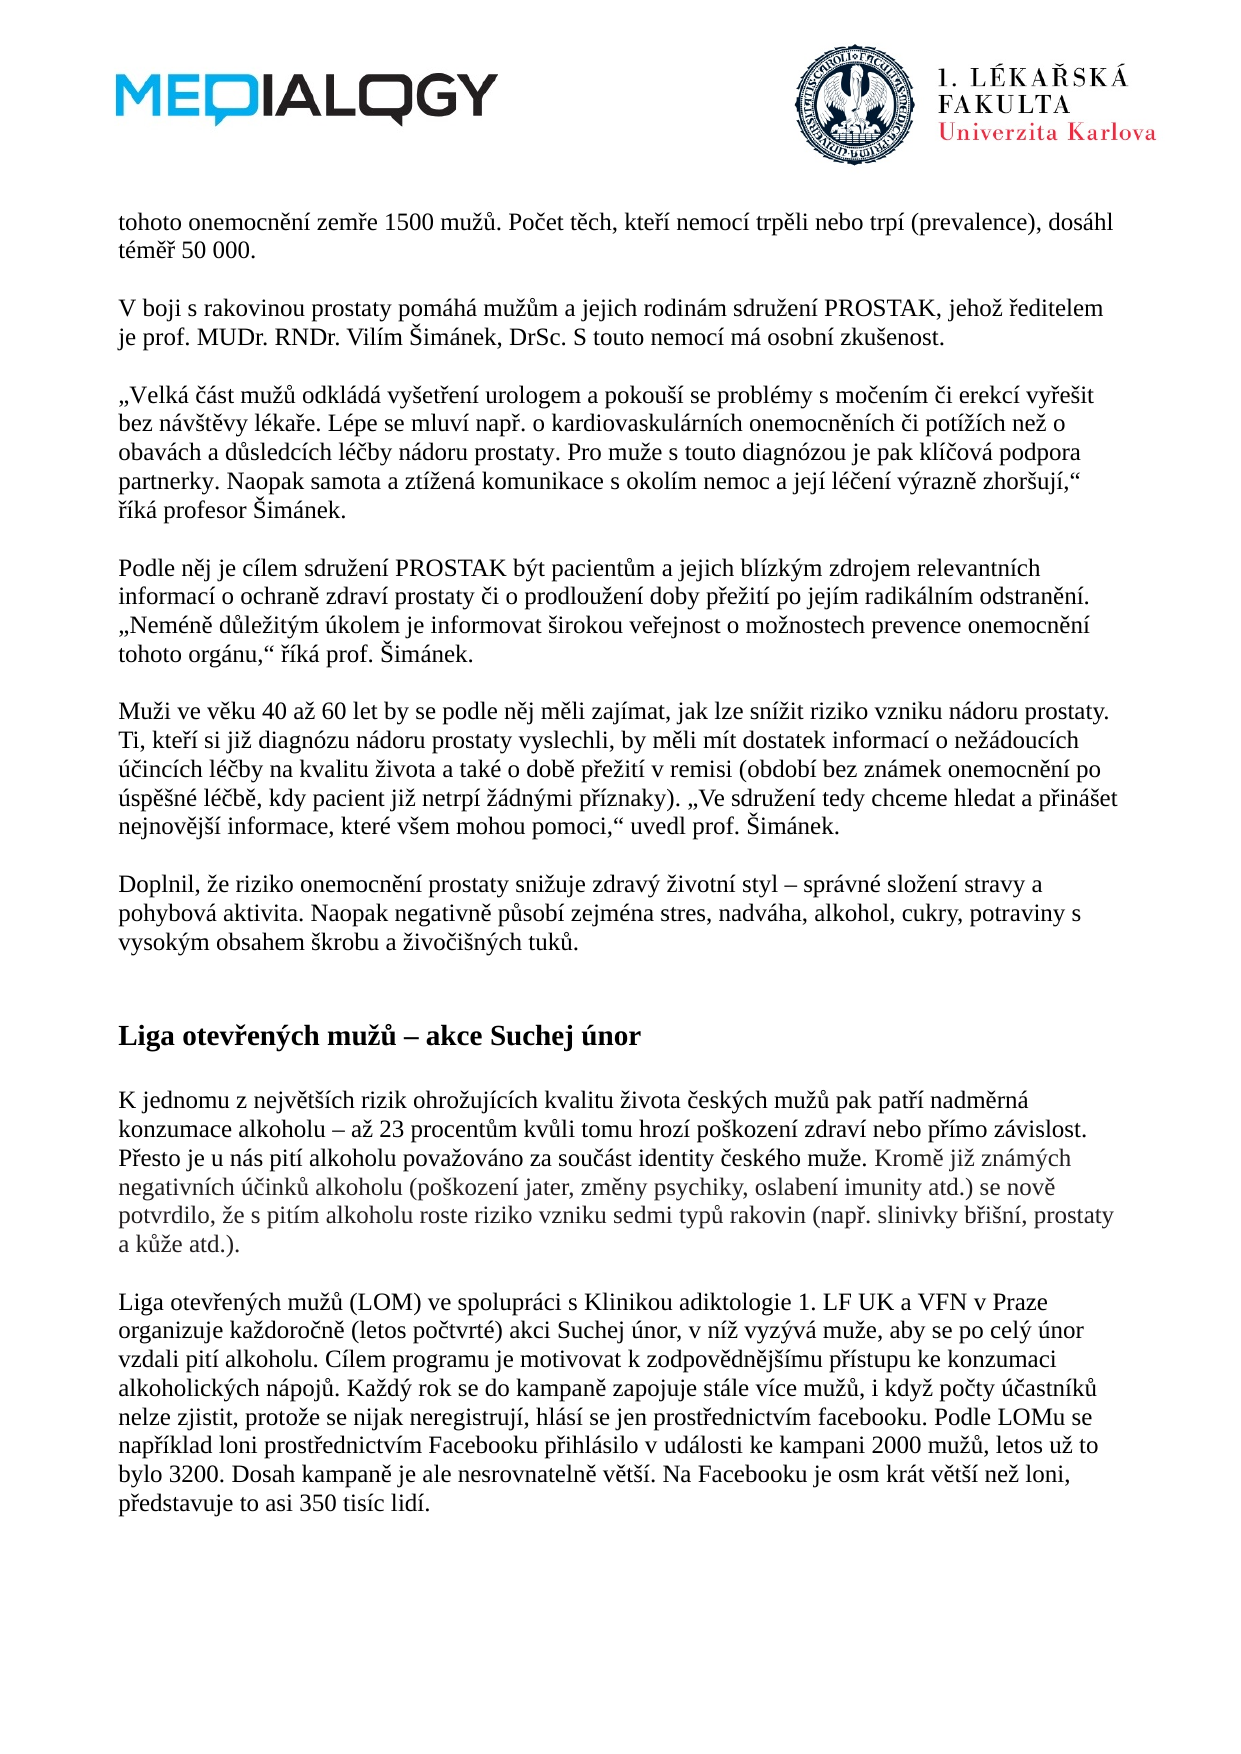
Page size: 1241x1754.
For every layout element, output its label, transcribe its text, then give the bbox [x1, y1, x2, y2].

text Podle něj je cílem sdružení PROSTAK být pacientům a jejich blízkým zdrojem relevantních informací o ochraně zdraví prostaty či o prodloužení doby přežití po jejím radikálním odstranění. „Neméně důležitým úkolem je informovat širokou veřejnost o možnostech prevence onemocnění tohoto orgánu,“ říká prof. Šimánek. [118, 553, 1122, 668]
text Liga otevřených mužů – akce Suchej únor [118, 1018, 1122, 1052]
text Doplnil, že riziko onemocnění prostaty snižuje zdravý životní styl – správné složení stravy a pohybová aktivita. Naopak negativně působí zejména stres, nadváha, alkohol, cukry, potraviny s vysokým obsahem škrobu a živočišných tuků. [118, 869, 1122, 956]
text K jednomu z největších rizik ohrožujících kvalitu života českých mužů pak patří nadměrná konzumace alkoholu – až 23 procentům kvůli tomu hrozí poškození zdraví nebo přímo závislost. Přesto je u nás pití alkoholu považováno za součást identity českého muže. Kromě již známých negativních účinků alkoholu (poškození jater, změny psychiky, oslabení imunity atd.) se nově potvrdilo, že s pitím alkoholu roste riziko vzniku sedmi typů rakovin (např. slinivky břišní, prostaty a kůže atd.). [118, 1085, 1122, 1258]
picture [54, 37, 548, 138]
text Liga otevřených mužů (LOM) ve spolupráci s Klinikou adiktologie 1. LF UK a VFN v Praze organizuje každoročně (letos počtvrté) akci Suchej únor, v níž vyzývá muže, aby se po celý únor vzdali pití alkoholu. Cílem programu je motivovat k zodpovědnějšímu přístupu ke konzumaci alkoholických nápojů. Každý rok se do kampaně zapojuje stále více mužů, i když počty účastníků nelze zjistit, protože se nijak neregistrují, hlásí se jen prostřednictvím facebooku. Podle LOMu se například loni prostřednictvím Facebooku přihlásilo v události ke kampani 2000 mužů, letos už to bylo 3200. Dosah kampaně je ale nesrovnatelně větší. Na Facebooku je osm krát větší než loni, představuje to asi 350 tisíc lidí. [118, 1287, 1122, 1517]
text V boji s rakovinou prostaty pomáhá mužům a jejich rodinám sdružení PROSTAK, jehož ředitelem je prof. MUDr. RNDr. Vilím Šimánek, DrSc. S touto nemocí má osobní zkušenost. [118, 293, 1122, 351]
picture [760, 10, 1184, 199]
text Muži ve věku 40 až 60 let by se podle něj měli zajímat, jak lze snížit riziko vzniku nádoru prostaty. Ti, kteří si již diagnózu nádoru prostaty vyslechli, by měli mít dostatek informací o nežádoucích účincích léčby na kvalitu života a také o době přežití v remisi (období bez známek onemocnění po úspěšné léčbě, kdy pacient již netrpí žádnými příznaky). „Ve sdružení tedy chceme hledat a přinášet nejnovější informace, které všem mohou pomoci,“ uvedl prof. Šimánek. [118, 696, 1122, 840]
text „Velká část mužů odkládá vyšetření urologem a pokouší se problémy s močením či erekcí vyřešit bez návštěvy lékaře. Lépe se mluví např. o kardiovaskulárních onemocněních či potížích než o obavách a důsledcích léčby nádoru prostaty. Pro muže s touto diagnózou je pak klíčová podpora partnerky. Naopak samota a ztížená komunikace s okolím nemoc a její léčení výrazně zhoršují,“ říká profesor Šimánek. [118, 380, 1122, 523]
